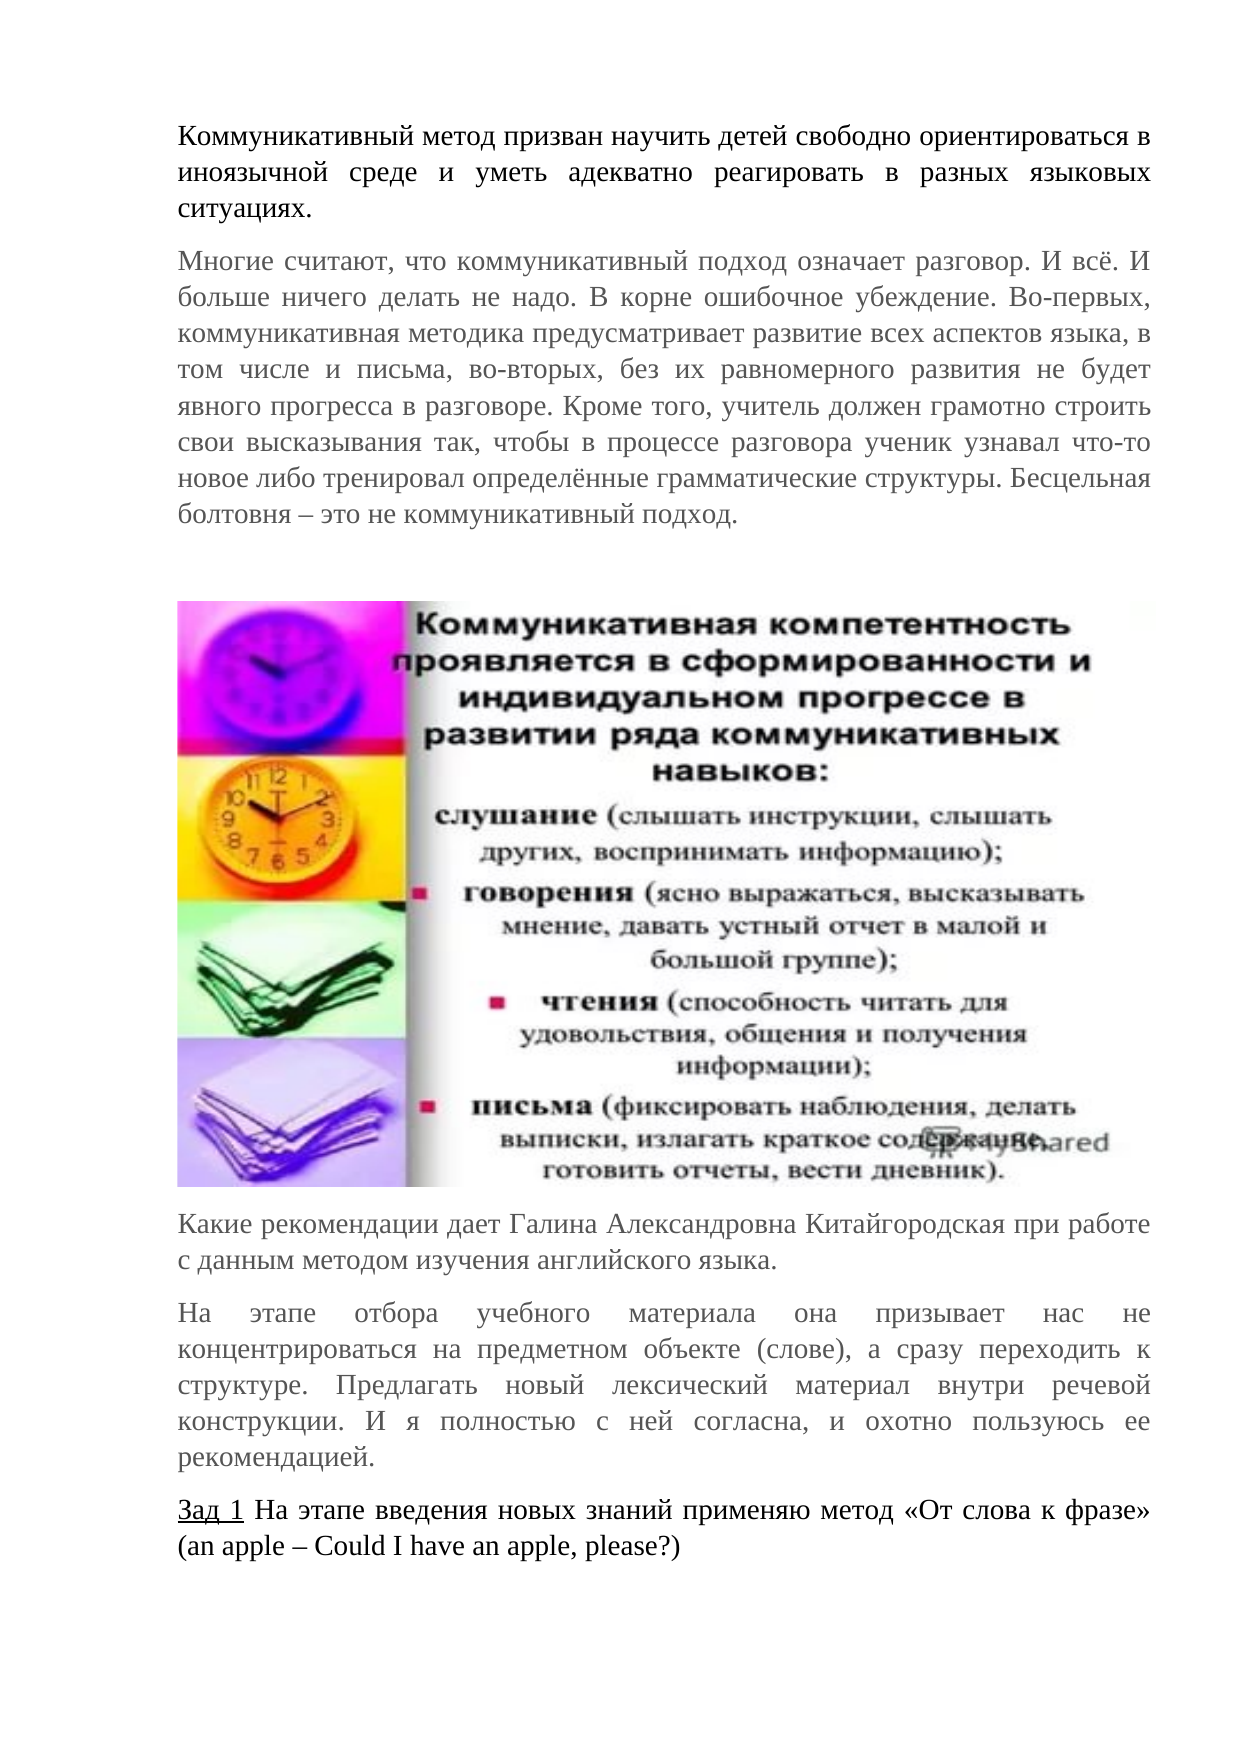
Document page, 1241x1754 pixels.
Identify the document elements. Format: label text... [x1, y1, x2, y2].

text На этапе отбора учебного материала она призывает нас не концентрироваться на предметном объекте (слове), а сразу переходить к структуре. Предлагать новый лексический материал внутри речевой конструкции. И я полностью с ней согласна, и охотно пользуюсь ее рекомендацией. [177, 1437, 1152, 1473]
picture [177, 601, 1156, 1187]
text Многие считают, что коммуникативный подход означает разговор. И всё. И больше ничего делать не надо. В корне ошибочное убеждение. Во-первых, коммуникативная методика предусматривает развитие всех аспектов языка, в том числе и письма, во-вторых, без их равномерного развития не будет явного прогресса в разговоре. Кроме того, учитель должен грамотно строить свои высказывания так, чтобы в процессе разговора ученик узнавал что-то новое либо тренировал определённые грамматические структуры. Бесцельная болтовня – это не коммуникативный подход. [177, 494, 1152, 530]
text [177, 118, 1152, 224]
text Какие рекомендации дает Галина Александровна Китайгородская при работе с данным методом изучения английского языка. [177, 1239, 1152, 1275]
text Зад 1 На этапе введения новых знаний применяю метод «От слова к фразе» (an apple – Could I have an apple, please?) [177, 1526, 1152, 1562]
